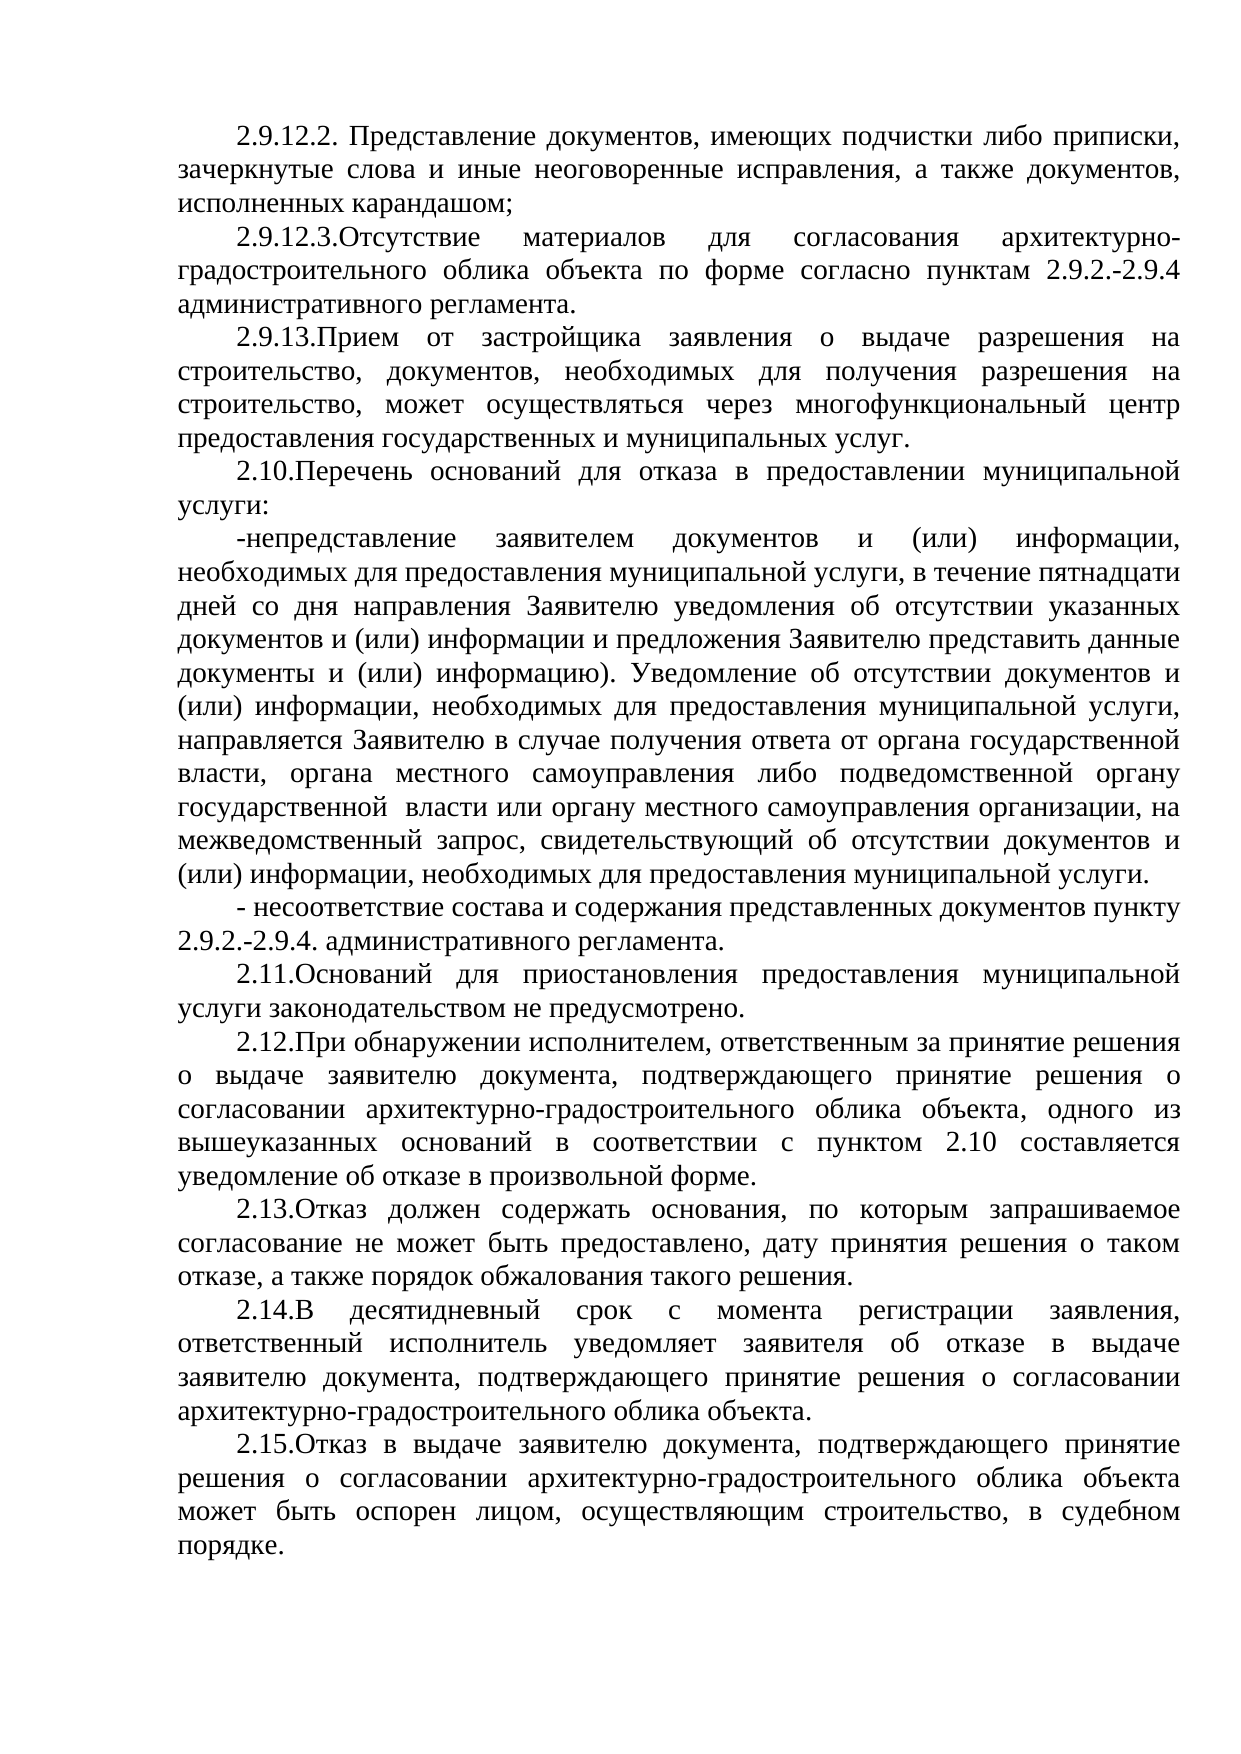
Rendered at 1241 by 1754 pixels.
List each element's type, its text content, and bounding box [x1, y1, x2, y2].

text -непредставление заявителем документов и (или) информации, необходимых для предоставления муниципальной услуги, в течение пятнадцати дней со дня направления Заявителю уведомления об отсутствии указанных документов и (или) информации и предложения Заявителю представить данные документы и (или) информацию). Уведомление об отсутствии документов и (или) информации, необходимых для предоставления муниципальной услуги, направляется Заявителю в случае получения ответа от органа государственной власти, органа местного самоуправления либо подведомственной органу государственной власти или органу местного самоуправления организации, на межведомственный запрос, свидетельствующий об отсутствии документов и (или) информации, необходимых для предоставления муниципальной услуги. [177, 521, 1181, 889]
text 2.9.12.3.Отсутствие материалов для согласования архитектурно-градостроительного облика объекта по форме согласно пунктам 2.9.2.-2.9.4 административного регламента. [177, 219, 1181, 319]
text - несоответствие состава и содержания представленных документов пункту 2.9.2.-2.9.4. административного регламента. [177, 889, 1181, 957]
text 2.14.В десятидневный срок с момента регистрации заявления, ответственный исполнитель уведомляет заявителя об отказе в выдаче заявителю документа, подтверждающего принятие решения о согласовании архитектурно-градостроительного облика объекта. [177, 1292, 1181, 1426]
text 2.13.Отказ должен содержать основания, по которым запрашиваемое согласование не может быть предоставлено, дату принятия решения о таком отказе, а также порядок обжалования такого решения. [177, 1191, 1181, 1292]
text 2.9.13.Прием от застройщика заявления о выдаче разрешения на строительство, документов, необходимых для получения разрешения на строительство, может осуществляться через многофункциональный центр предоставления государственных и муниципальных услуг. [177, 319, 1181, 453]
text 2.12.При обнаружении исполнителем, ответственным за принятие решения о выдаче заявителю документа, подтверждающего принятие решения о согласовании архитектурно-градостроительного облика объекта, одного из вышеуказанных оснований в соответствии с пунктом 2.10 составляется уведомление об отказе в произвольной форме. [177, 1024, 1181, 1191]
text 2.9.12.2. Представление документов, имеющих подчистки либо приписки, зачеркнутые слова и иные неоговоренные исправления, а также документов, исполненных карандашом; [177, 118, 1181, 219]
text 2.15.Отказ в выдаче заявителю документа, подтверждающего принятие решения о согласовании архитектурно-градостроительного облика объекта может быть оспорен лицом, осуществляющим строительство, в судебном порядке. [177, 1426, 1181, 1560]
text 2.11.Оснований для приостановления предоставления муниципальной услуги законодательством не предусмотрено. [177, 957, 1181, 1024]
text 2.10.Перечень оснований для отказа в предоставлении муниципальной услуги: [177, 453, 1181, 521]
